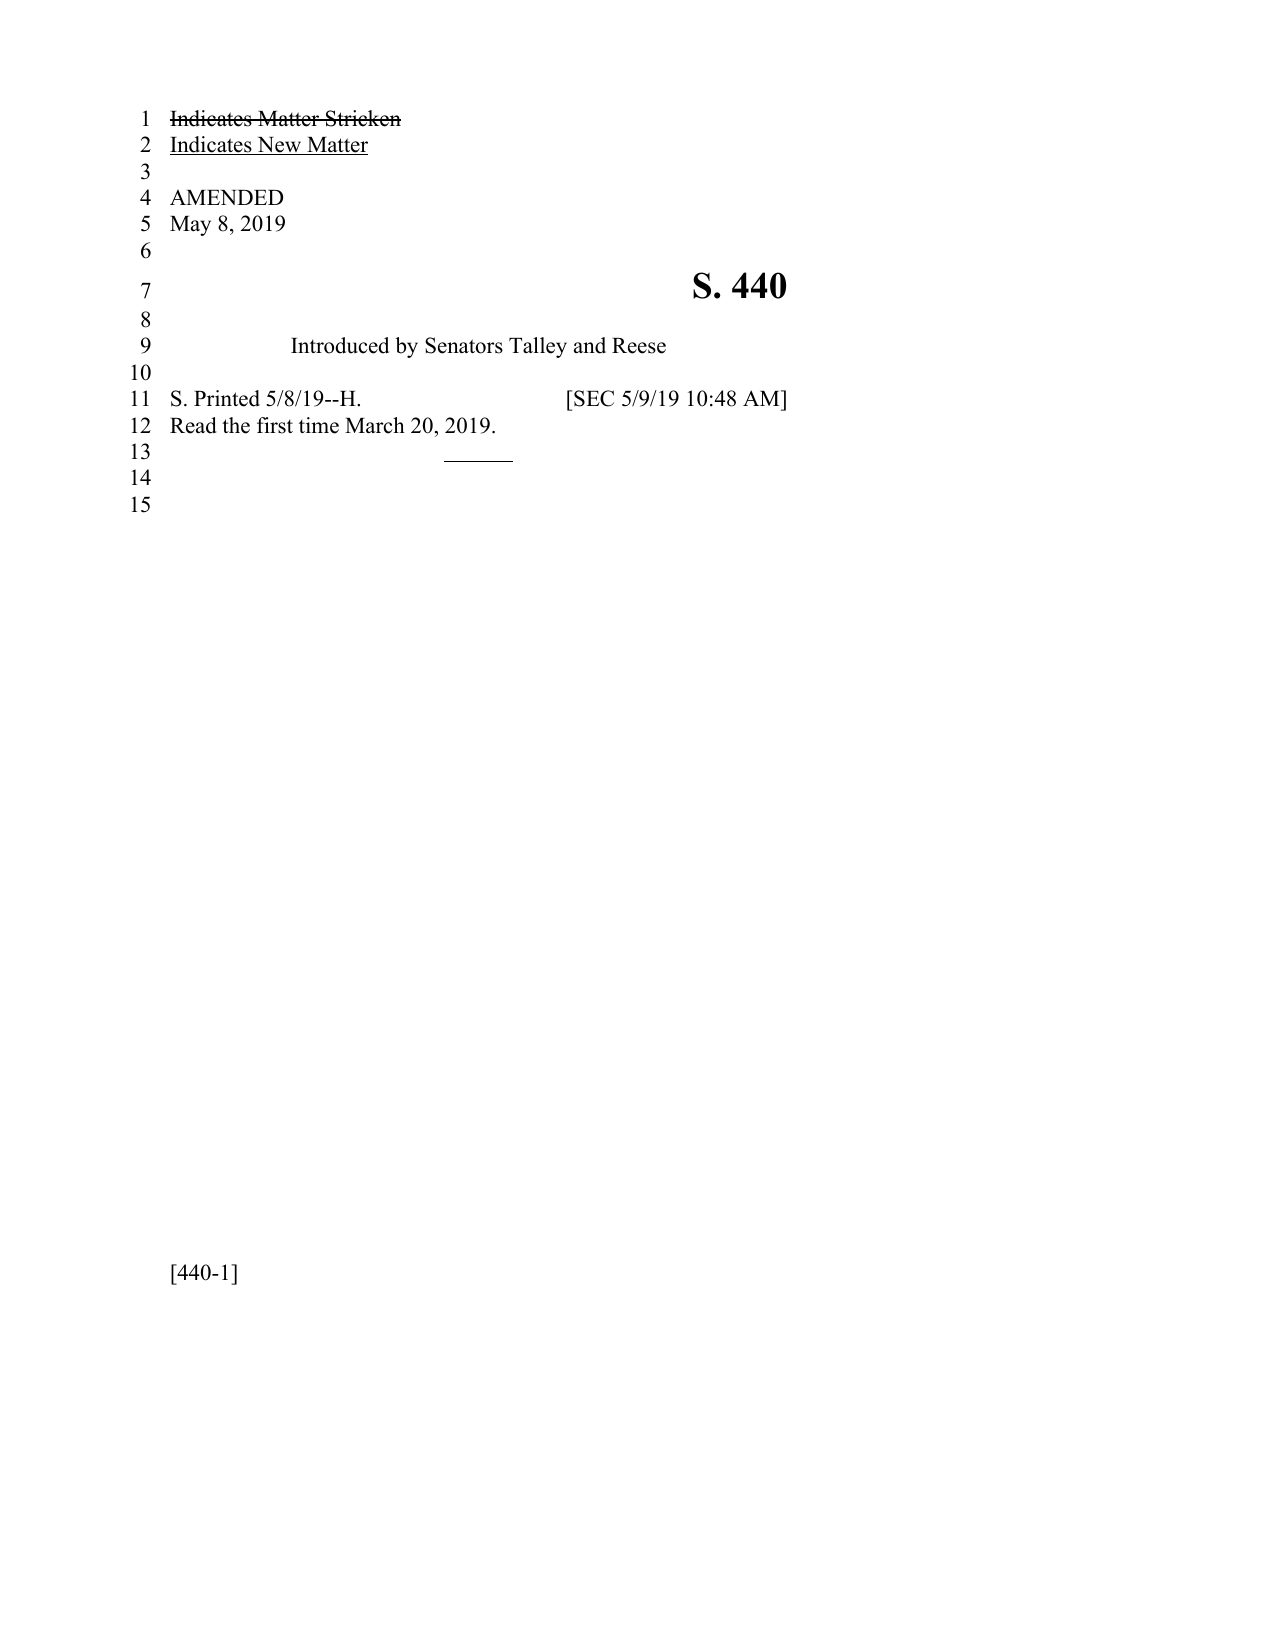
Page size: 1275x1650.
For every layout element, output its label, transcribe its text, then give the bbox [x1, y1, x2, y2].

text Read the first time March 20, 2019. [169, 412, 787, 438]
text Indicates New Matter [169, 131, 787, 158]
text AMENDED [169, 184, 787, 210]
text S. Printed 5/8/19--H. [SEC 5/9/19 10:48 AM] [169, 385, 787, 412]
text S. 440 [169, 263, 787, 306]
text Introduced by Senators Talley and Reese [169, 333, 787, 359]
text Indicates Matter Stricken [169, 105, 787, 131]
text May 8, 2019 [169, 210, 787, 237]
